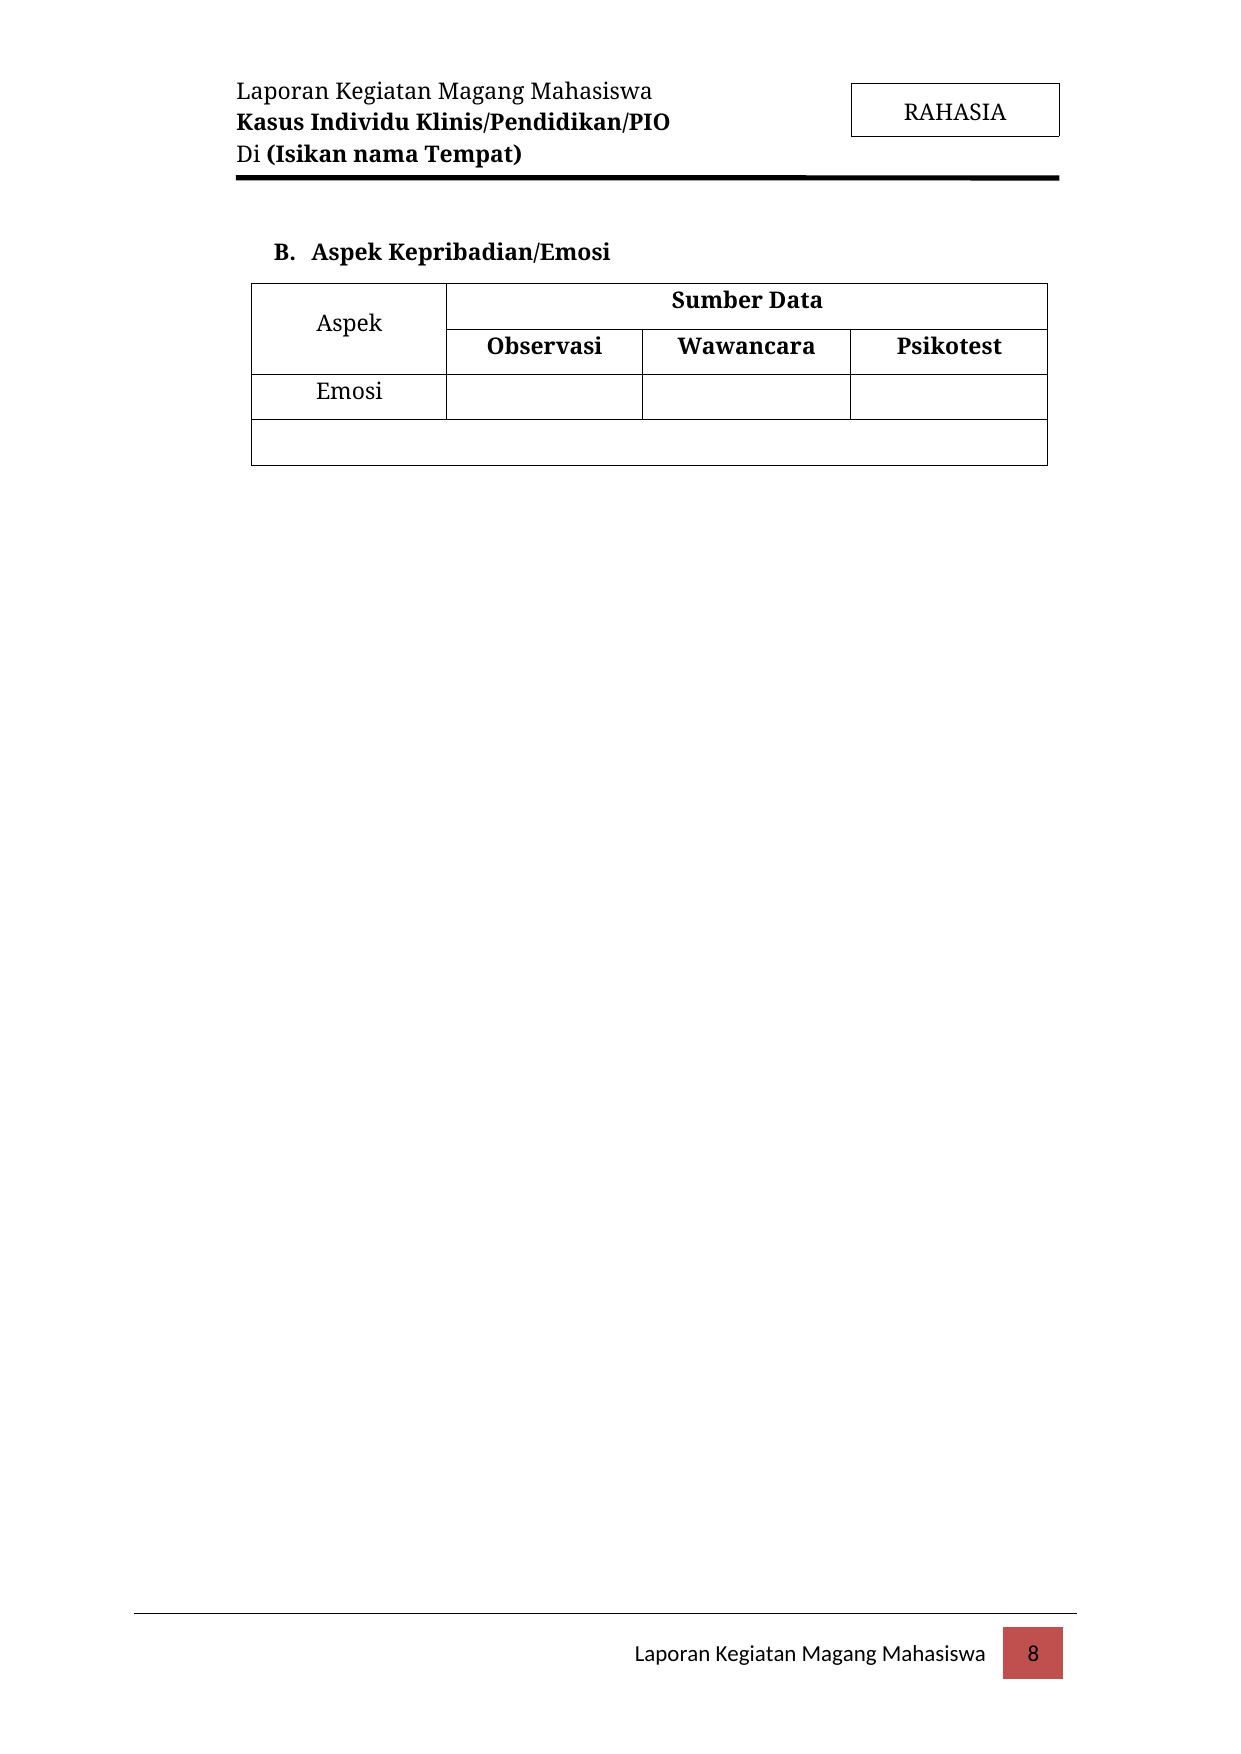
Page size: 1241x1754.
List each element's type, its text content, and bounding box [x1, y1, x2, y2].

list Aspek Kepribadian/Emosi [274, 236, 1063, 267]
table_cell [252, 420, 1047, 465]
table_header Sumber Data [447, 284, 1047, 328]
table_cell Psikotest [851, 330, 1047, 374]
table_cell Emosi [252, 375, 446, 419]
table_cell Wawancara [643, 330, 850, 374]
table_cell [851, 375, 1047, 419]
table_cell [643, 375, 850, 419]
table_header Aspek [252, 284, 446, 374]
table_cell Observasi [447, 330, 642, 374]
table_cell [447, 375, 642, 419]
